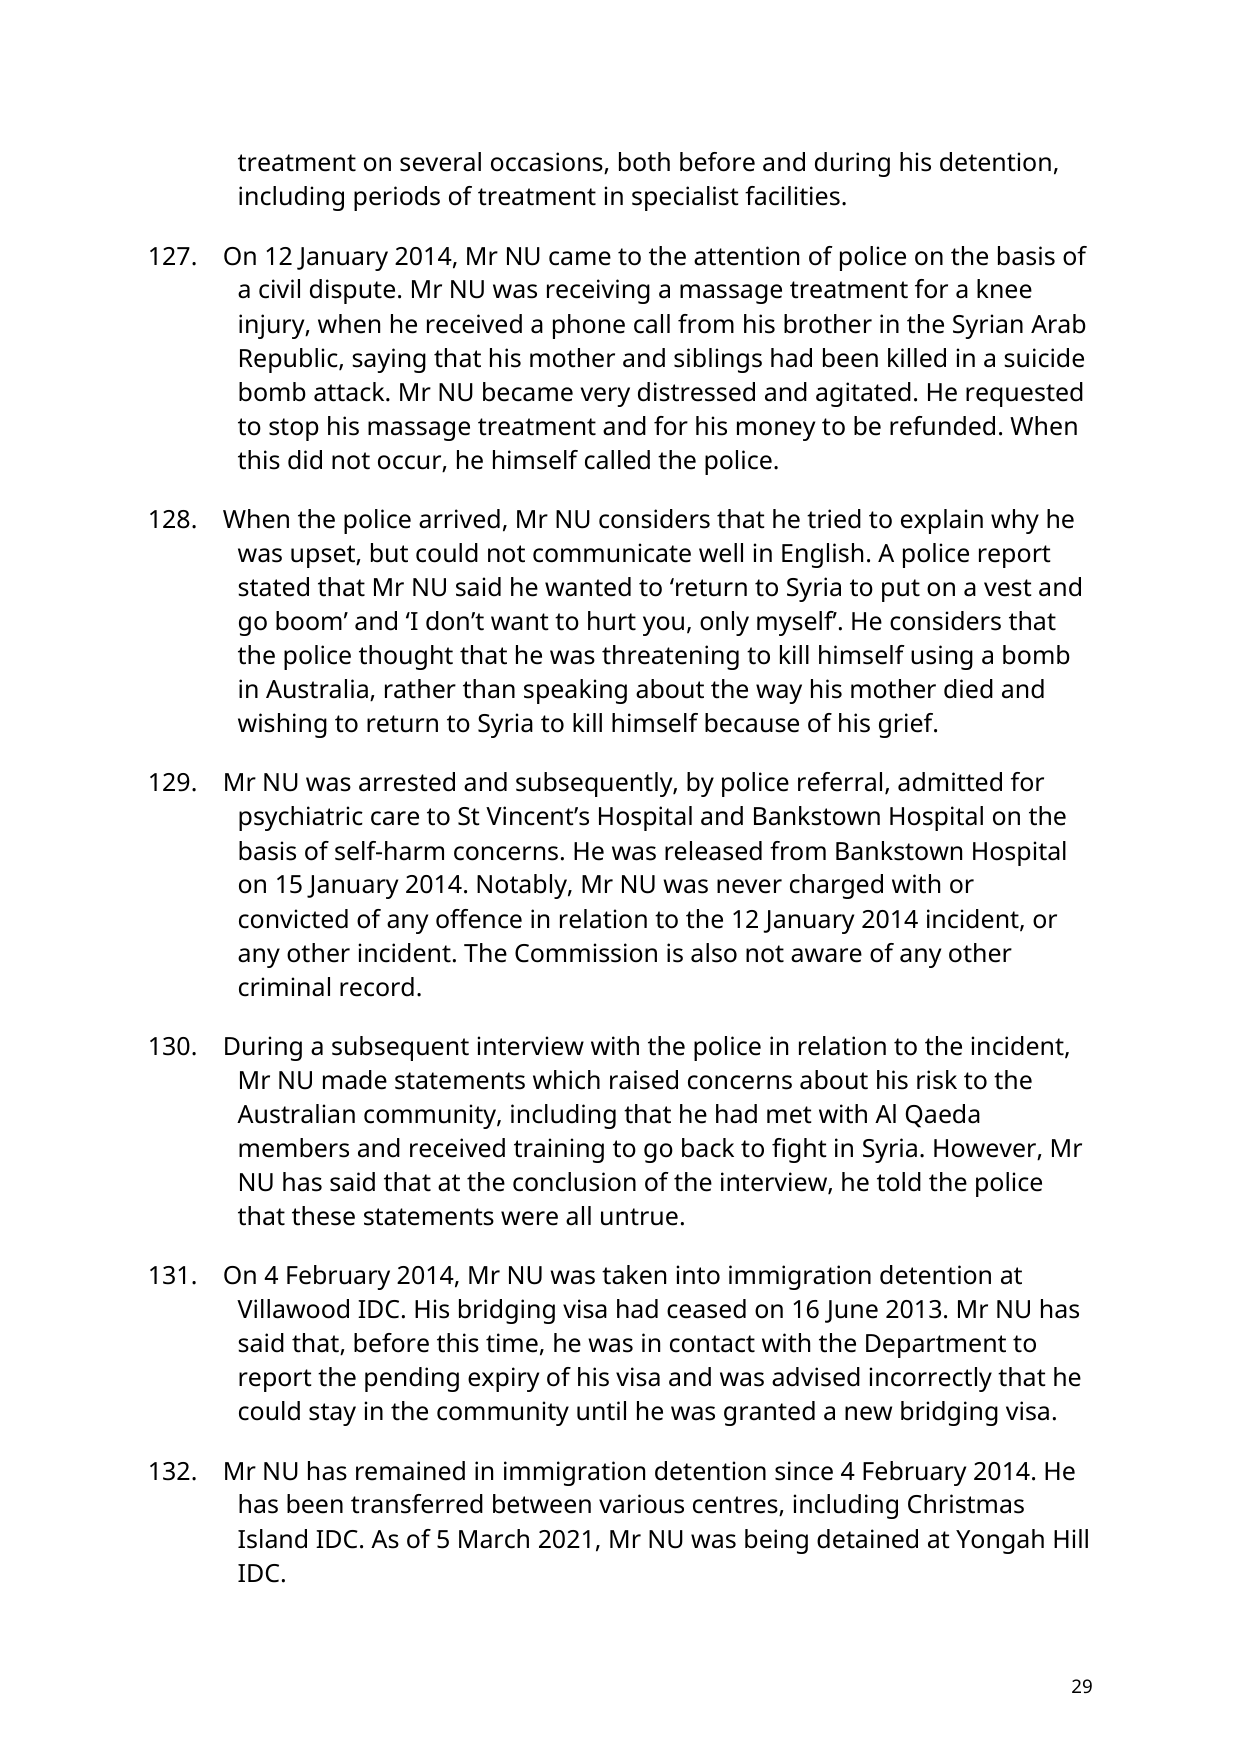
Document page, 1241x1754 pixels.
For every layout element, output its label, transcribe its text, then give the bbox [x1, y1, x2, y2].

list On 12 January 2014, Mr NU came to the attention of police on the basis of a civil dispute. Mr NU was receiving a massage treatment for a knee injury, when he received a phone call from his brother in the Syrian Arab Republic, saying that his mother and siblings had been killed in a suicide bomb attack. Mr NU became very distressed and agitated. He requested to stop his massage treatment and for his money to be refunded. When this did not occur, he himself called the police. [148, 238, 1092, 477]
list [148, 145, 1092, 213]
list When the police arrived, Mr NU considers that he tried to explain why he was upset, but could not communicate well in English. A police report stated that Mr NU said he wanted to ‘return to Syria to put on a vest and go boom’ and ‘I don’t want to hurt you, only myself’. He considers that the police thought that he was threatening to kill himself using a bomb in Australia, rather than speaking about the way his mother died and wishing to return to Syria to kill himself because of his grief. [148, 502, 1092, 740]
list Mr NU was arrested and subsequently, by police referral, admitted for psychiatric care to St Vincent’s Hospital and Bankstown Hospital on the basis of self-harm concerns. He was released from Bankstown Hospital on 15 January 2014. Notably, Mr NU was never charged with or convicted of any offence in relation to the 12 January 2014 incident, or any other incident. The Commission is also not aware of any other criminal record. [148, 765, 1092, 1003]
list On 4 February 2014, Mr NU was taken into immigration detention at Villawood IDC. His bridging visa had ceased on 16 June 2013. Mr NU has said that, before this time, he was in contact with the Department to report the pending expiry of his visa and was advised incorrectly that he could stay in the community until he was granted a new bridging visa. [148, 1258, 1092, 1428]
list Mr NU has remained in immigration detention since 4 February 2014. He has been transferred between various centres, including Christmas Island IDC. As of 5 March 2021, Mr NU was being detained at Yongah Hill IDC. [148, 1453, 1092, 1589]
list During a subsequent interview with the police in relation to the incident, Mr NU made statements which raised concerns about his risk to the Australian community, including that he had met with Al Qaeda members and received training to go back to fight in Syria. However, Mr NU has said that at the conclusion of the interview, he told the police that these statements were all untrue. [148, 1028, 1092, 1233]
